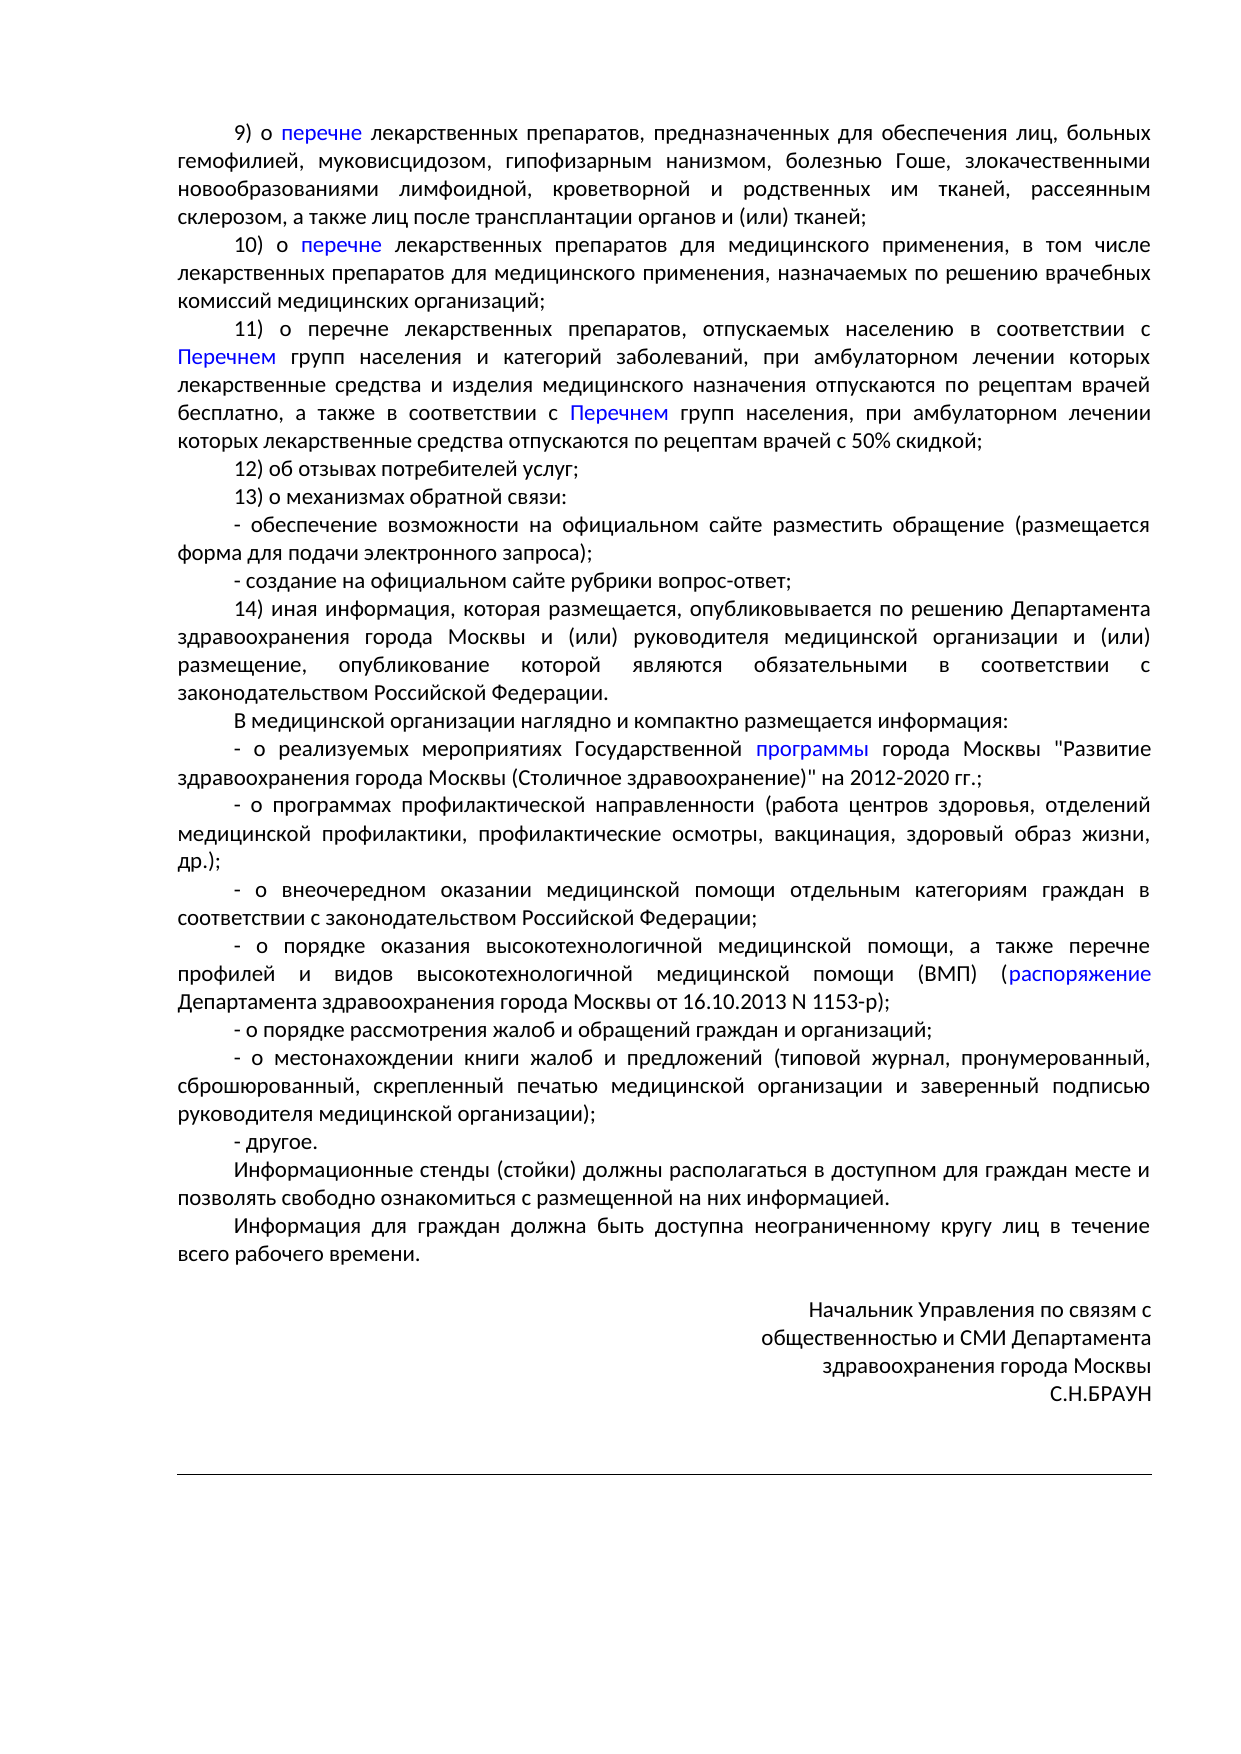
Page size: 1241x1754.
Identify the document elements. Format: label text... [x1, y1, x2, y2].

text 10) о перечне лекарственных препаратов для медицинского применения, в том числе лекарственных препаратов для медицинского применения, назначаемых по решению врачебных комиссий медицинских организаций; [177, 230, 1152, 314]
text - о порядке рассмотрения жалоб и обращений граждан и организаций; [177, 1015, 1152, 1043]
text - обеспечение возможности на официальном сайте разместить обращение (размещается форма для подачи электронного запроса); [177, 510, 1152, 566]
text 12) об отзывах потребителей услуг; [177, 454, 1152, 482]
text - другое. [177, 1127, 1152, 1155]
text С.Н.БРАУН [177, 1379, 1152, 1407]
text - о местонахождении книги жалоб и предложений (типовой журнал, пронумерованный, сброшюрованный, скрепленный печатью медицинской организации и заверенный подписью руководителя медицинской организации); [177, 1043, 1152, 1127]
text здравоохранения города Москвы [177, 1351, 1152, 1379]
text 9) о перечне лекарственных препаратов, предназначенных для обеспечения лиц, больных гемофилией, муковисцидозом, гипофизарным нанизмом, болезнью Гоше, злокачественными новообразованиями лимфоидной, кроветворной и родственных им тканей, рассеянным склерозом, а также лиц после трансплантации органов и (или) тканей; [177, 118, 1152, 230]
text - о реализуемых мероприятиях Государственной программы города Москвы "Развитие здравоохранения города Москвы (Столичное здравоохранение)" на 2012-2020 гг.; [177, 734, 1152, 791]
text В медицинской организации наглядно и компактно размещается информация: [177, 707, 1152, 734]
text Информационные стенды (стойки) должны располагаться в доступном для граждан месте и позволять свободно ознакомиться с размещенной на них информацией. [177, 1155, 1152, 1211]
text - о программах профилактической направленности (работа центров здоровья, отделений медицинской профилактики, профилактические осмотры, вакцинация, здоровый образ жизни, др.); [177, 791, 1152, 875]
text - о внеочередном оказании медицинской помощи отдельным категориям граждан в соответствии с законодательством Российской Федерации; [177, 875, 1152, 931]
text 13) о механизмах обратной связи: [177, 482, 1152, 510]
text Начальник Управления по связям с [177, 1295, 1152, 1323]
text 11) о перечне лекарственных препаратов, отпускаемых населению в соответствии с Перечнем групп населения и категорий заболеваний, при амбулаторном лечении которых лекарственные средства и изделия медицинского назначения отпускаются по рецептам врачей бесплатно, а также в соответствии с Перечнем групп населения, при амбулаторном лечении которых лекарственные средства отпускаются по рецептам врачей с 50% скидкой; [177, 314, 1152, 454]
text 14) иная информация, которая размещается, опубликовывается по решению Департамента здравоохранения города Москвы и (или) руководителя медицинской организации и (или) размещение, опубликование которой являются обязательными в соответствии с законодательством Российской Федерации. [177, 594, 1152, 707]
text - о порядке оказания высокотехнологичной медицинской помощи, а также перечне профилей и видов высокотехнологичной медицинской помощи (ВМП) (распоряжение Департамента здравоохранения города Москвы от 16.10.2013 N 1153-р); [177, 931, 1152, 1015]
text Информация для граждан должна быть доступна неограниченному кругу лиц в течение всего рабочего времени. [177, 1211, 1152, 1267]
text - создание на официальном сайте рубрики вопрос-ответ; [177, 566, 1152, 594]
text общественностью и СМИ Департамента [177, 1323, 1152, 1351]
